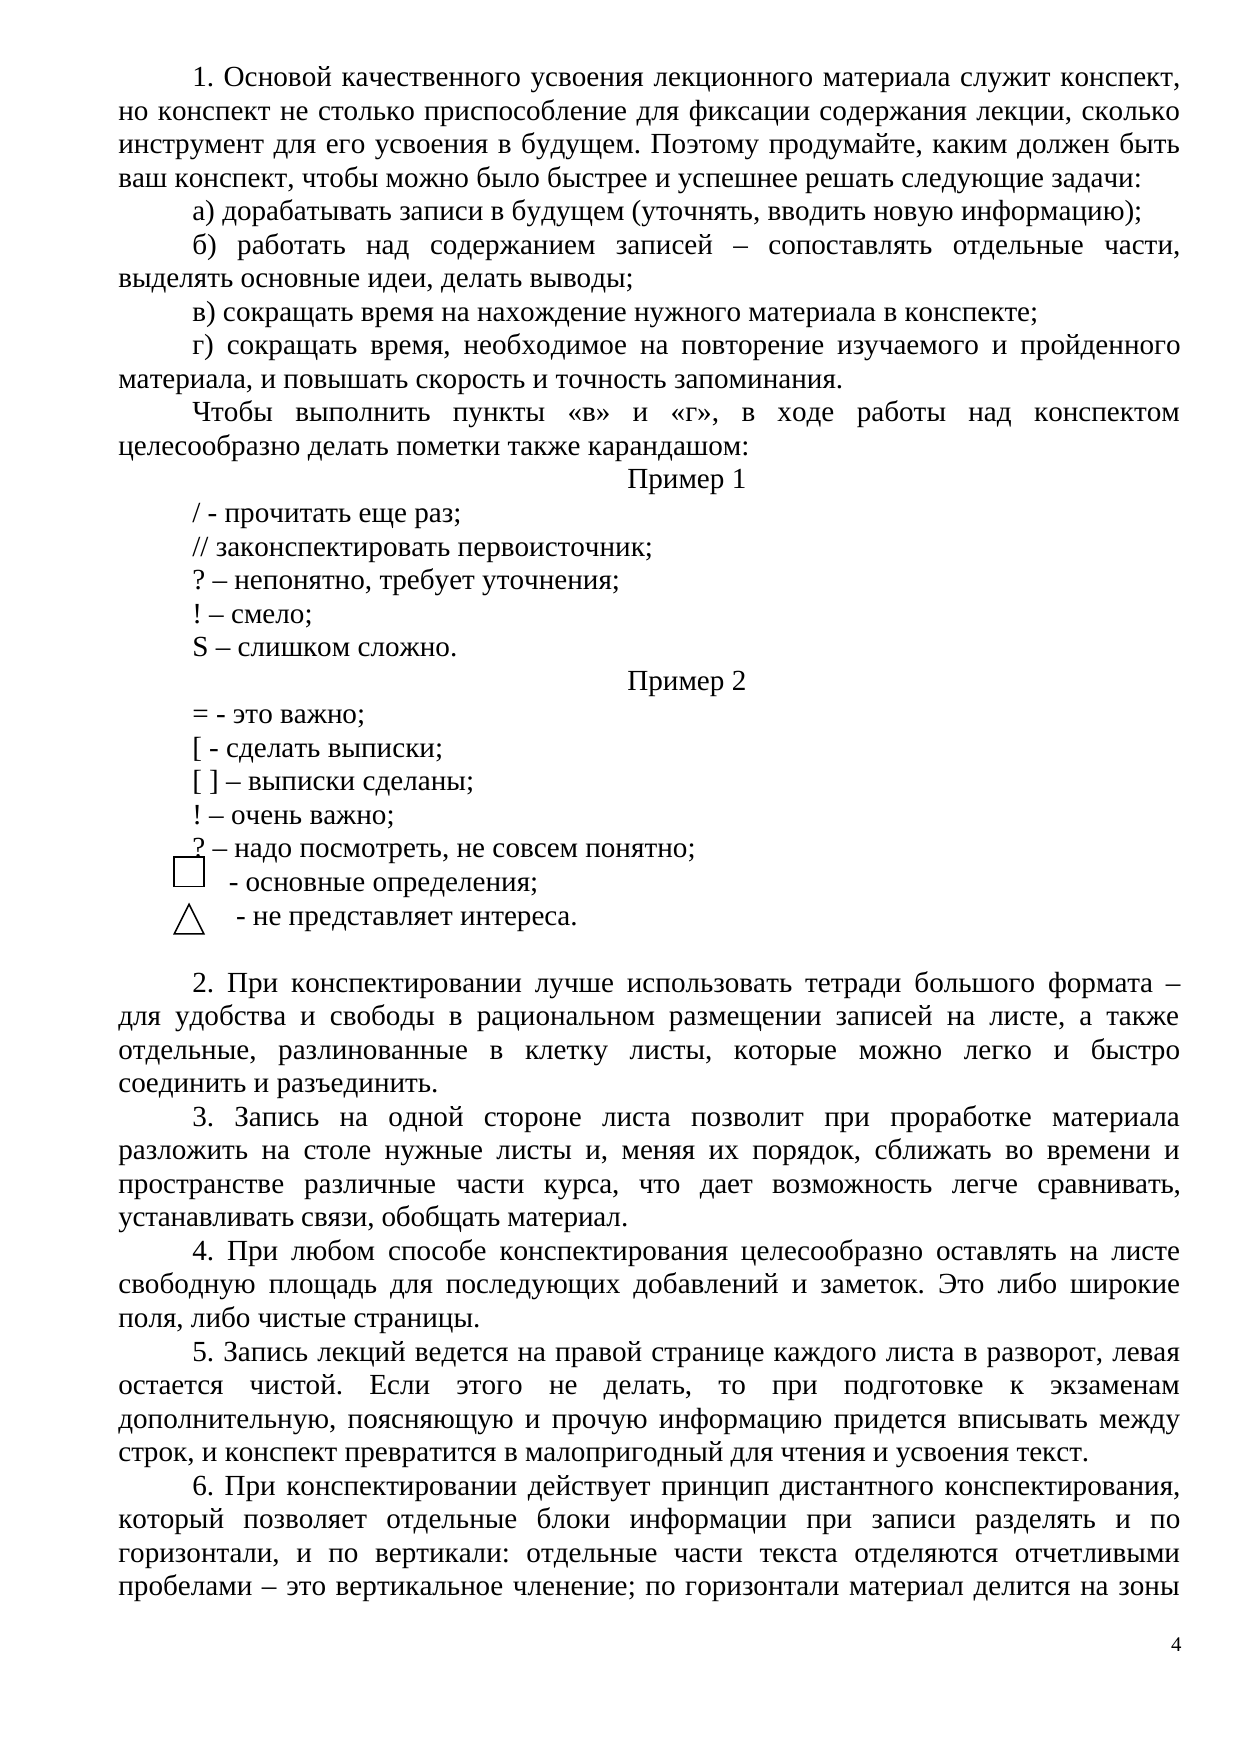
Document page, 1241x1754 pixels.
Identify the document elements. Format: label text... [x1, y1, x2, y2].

text = - это важно; [118, 696, 1181, 730]
text // законспектировать первоисточник; [118, 529, 1181, 562]
text г) сокращать время, необходимое на повторение изучаемого и пройденного материала, и повышать скорость и точность запоминания. [118, 327, 1181, 394]
text 4. При любом способе конспектирования целесообразно оставлять на листе свободную площадь для последующих добавлений и заметок. Это либо широкие поля, либо чистые страницы. [118, 1233, 1181, 1334]
text S – слишком сложно. [118, 629, 1181, 663]
text Пример 1 [118, 462, 1181, 495]
text [ - сделать выписки; [118, 730, 1181, 763]
text - не представляет интереса. [118, 898, 1181, 931]
text 5. Запись лекций ведется на правой странице каждого листа в разворот, левая остается чистой. Если этого не делать, то при подготовке к экзаменам дополнительную, поясняющую и прочую информацию придется вписывать между строк, и конспект превратится в малопригодный для чтения и усвоения текст. [118, 1334, 1181, 1468]
text 3. Запись на одной стороне листа позволит при проработке материала разложить на столе нужные листы и, меняя их порядок, сближать во времени и пространстве различные части курса, что дает возможность легче сравнивать, устанавливать связи, обобщать материал. [118, 1099, 1181, 1233]
text ? – непонятно, требует уточнения; [118, 562, 1181, 596]
text 1. Основой качественного усвоения лекционного материала служит конспект, но конспект не столько приспособление для фиксации содержания лекции, сколько инструмент для его усвоения в будущем. Поэтому продумайте, каким должен быть ваш конспект, чтобы можно было быстрее и успешнее решать следующие задачи: [118, 59, 1181, 193]
text Пример 2 [118, 663, 1181, 696]
text / - прочитать еще раз; [118, 495, 1181, 529]
text ! – очень важно; [118, 797, 1181, 831]
text ! – смело; [118, 596, 1181, 629]
text 2. При конспектировании лучше использовать тетради большого формата – для удобства и свободы в рациональном размещении записей на листе, а также отдельные, разлинованные в клетку листы, которые можно легко и быстро соединить и разъединить. [118, 965, 1181, 1099]
text - основные определения; [118, 864, 1181, 898]
text [ ] – выписки сделаны; [118, 763, 1181, 797]
text а) дорабатывать записи в будущем (уточнять, вводить новую информацию); [118, 193, 1181, 227]
text ? – надо посмотреть, не совсем понятно; [118, 831, 1181, 864]
text Чтобы выполнить пункты «в» и «г», в ходе работы над конспектом целесообразно делать пометки также карандашом: [118, 394, 1181, 462]
text б) работать над содержанием записей – сопоставлять отдельные части, выделять основные идеи, делать выводы; [118, 227, 1181, 294]
text в) сокращать время на нахождение нужного материала в конспекте; [118, 294, 1181, 327]
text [118, 1468, 1181, 1602]
